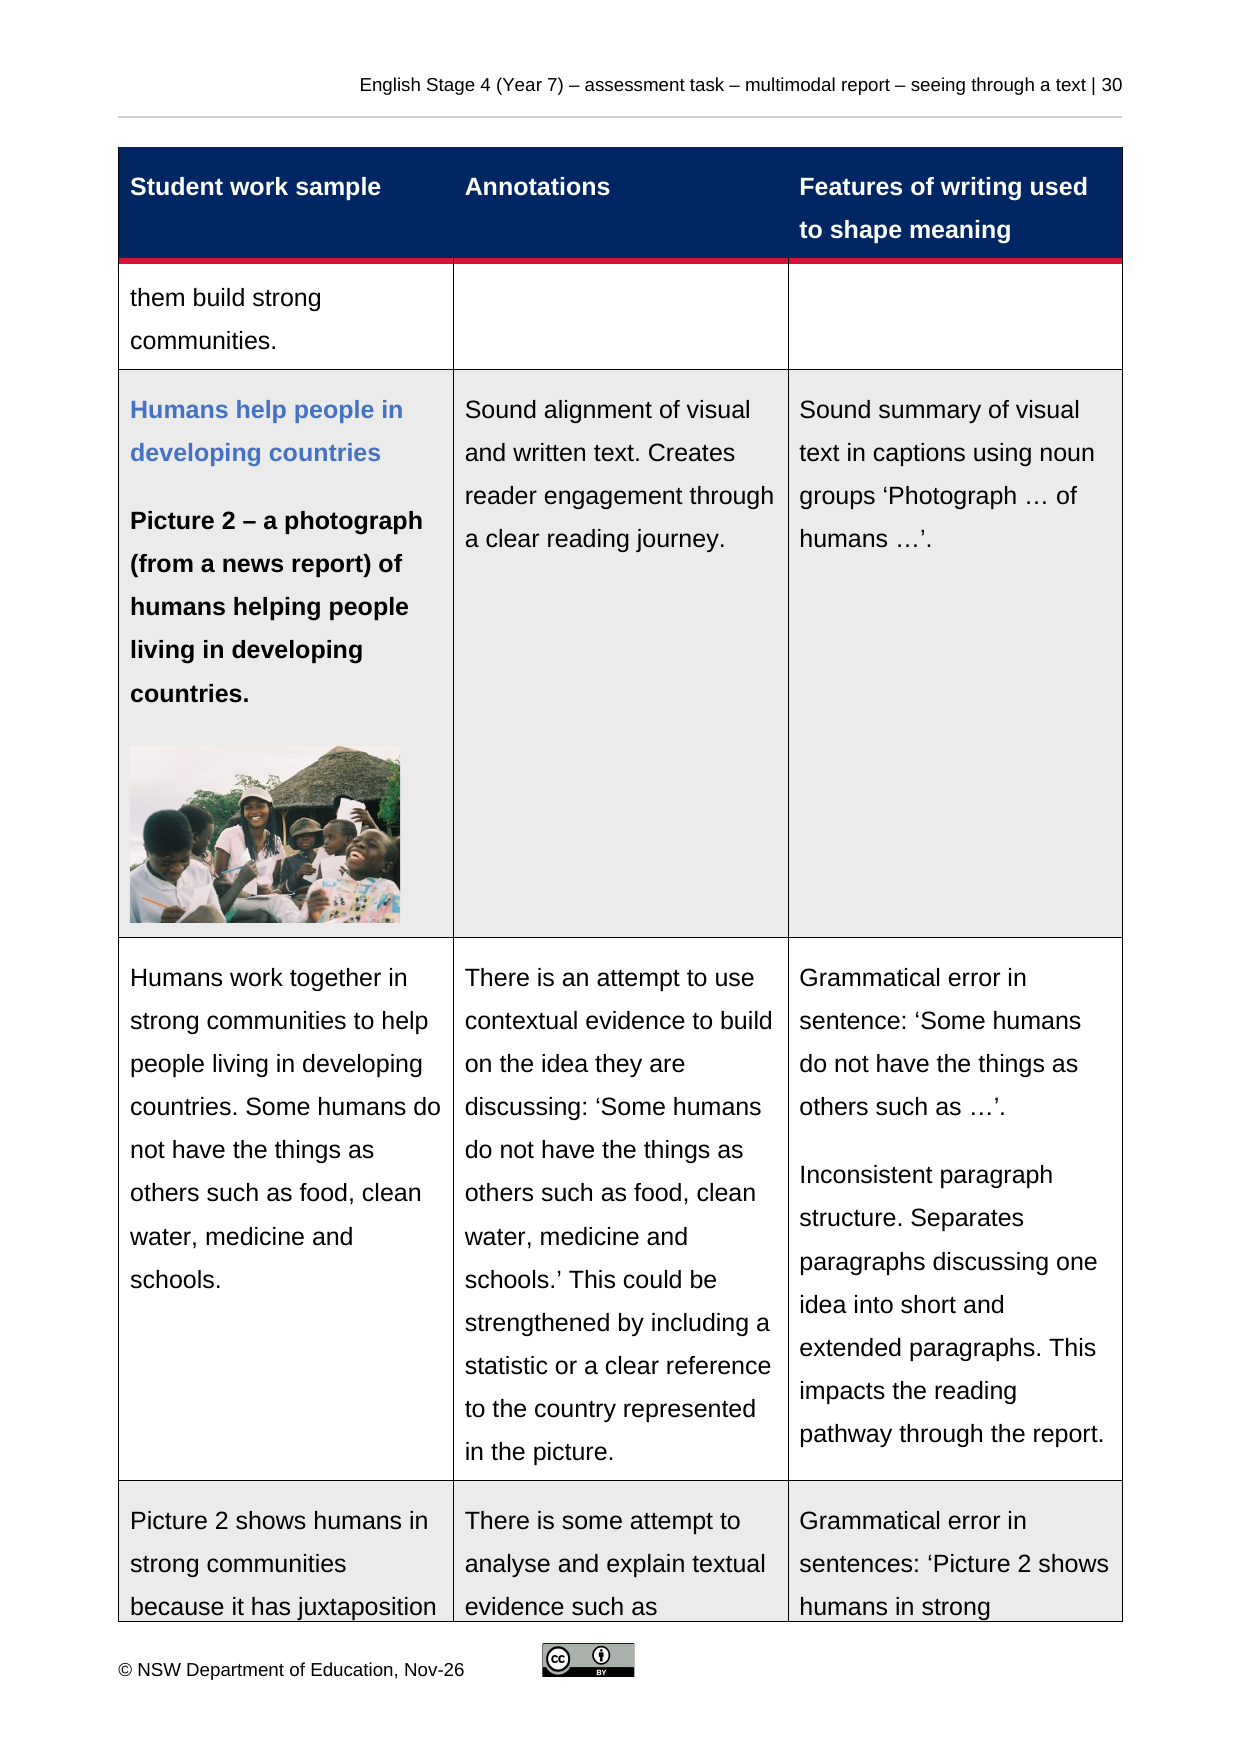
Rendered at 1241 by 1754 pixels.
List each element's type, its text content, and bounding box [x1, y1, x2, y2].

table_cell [454, 264, 788, 369]
table_header Features of writing used to shape meaning [788, 147, 1122, 258]
table_cell Humans help people in developing countries Picture 2 – a photograph (from a news report) of humans helping people living in developing countries. [119, 370, 453, 937]
picture [542, 1643, 635, 1677]
table_cell Sound alignment of visual and written text. Creates reader engagement through a clear reading journey. [454, 370, 788, 937]
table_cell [789, 264, 1122, 369]
picture [129, 746, 401, 923]
table_cell Grammatical error in sentence: ‘Some humans do not have the things as others such as …’. Inconsistent paragraph structure. Separates paragraphs discussing one idea into short and extended paragraphs. This impacts the reading pathway through the report. [789, 938, 1122, 1480]
table_header Student work sample [119, 147, 453, 258]
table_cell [454, 1481, 788, 1621]
table_header Annotations [453, 147, 788, 258]
table_cell Sound summary of visual text in captions using noun groups ‘Photograph … of humans …’. [789, 370, 1122, 937]
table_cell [119, 1481, 453, 1621]
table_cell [119, 264, 453, 369]
table_cell There is an attempt to use contextual evidence to build on the idea they are discussing: ‘Some humans do not have the things as others such as food, clean water, medicine and schools.’ This could be strengthened by including a statistic or a clear reference to the country represented in the picture. [454, 938, 788, 1480]
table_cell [789, 1481, 1122, 1621]
table_cell Humans work together in strong communities to help people living in developing countries. Some humans do not have the things as others such as food, clean water, medicine and schools. [119, 938, 453, 1480]
